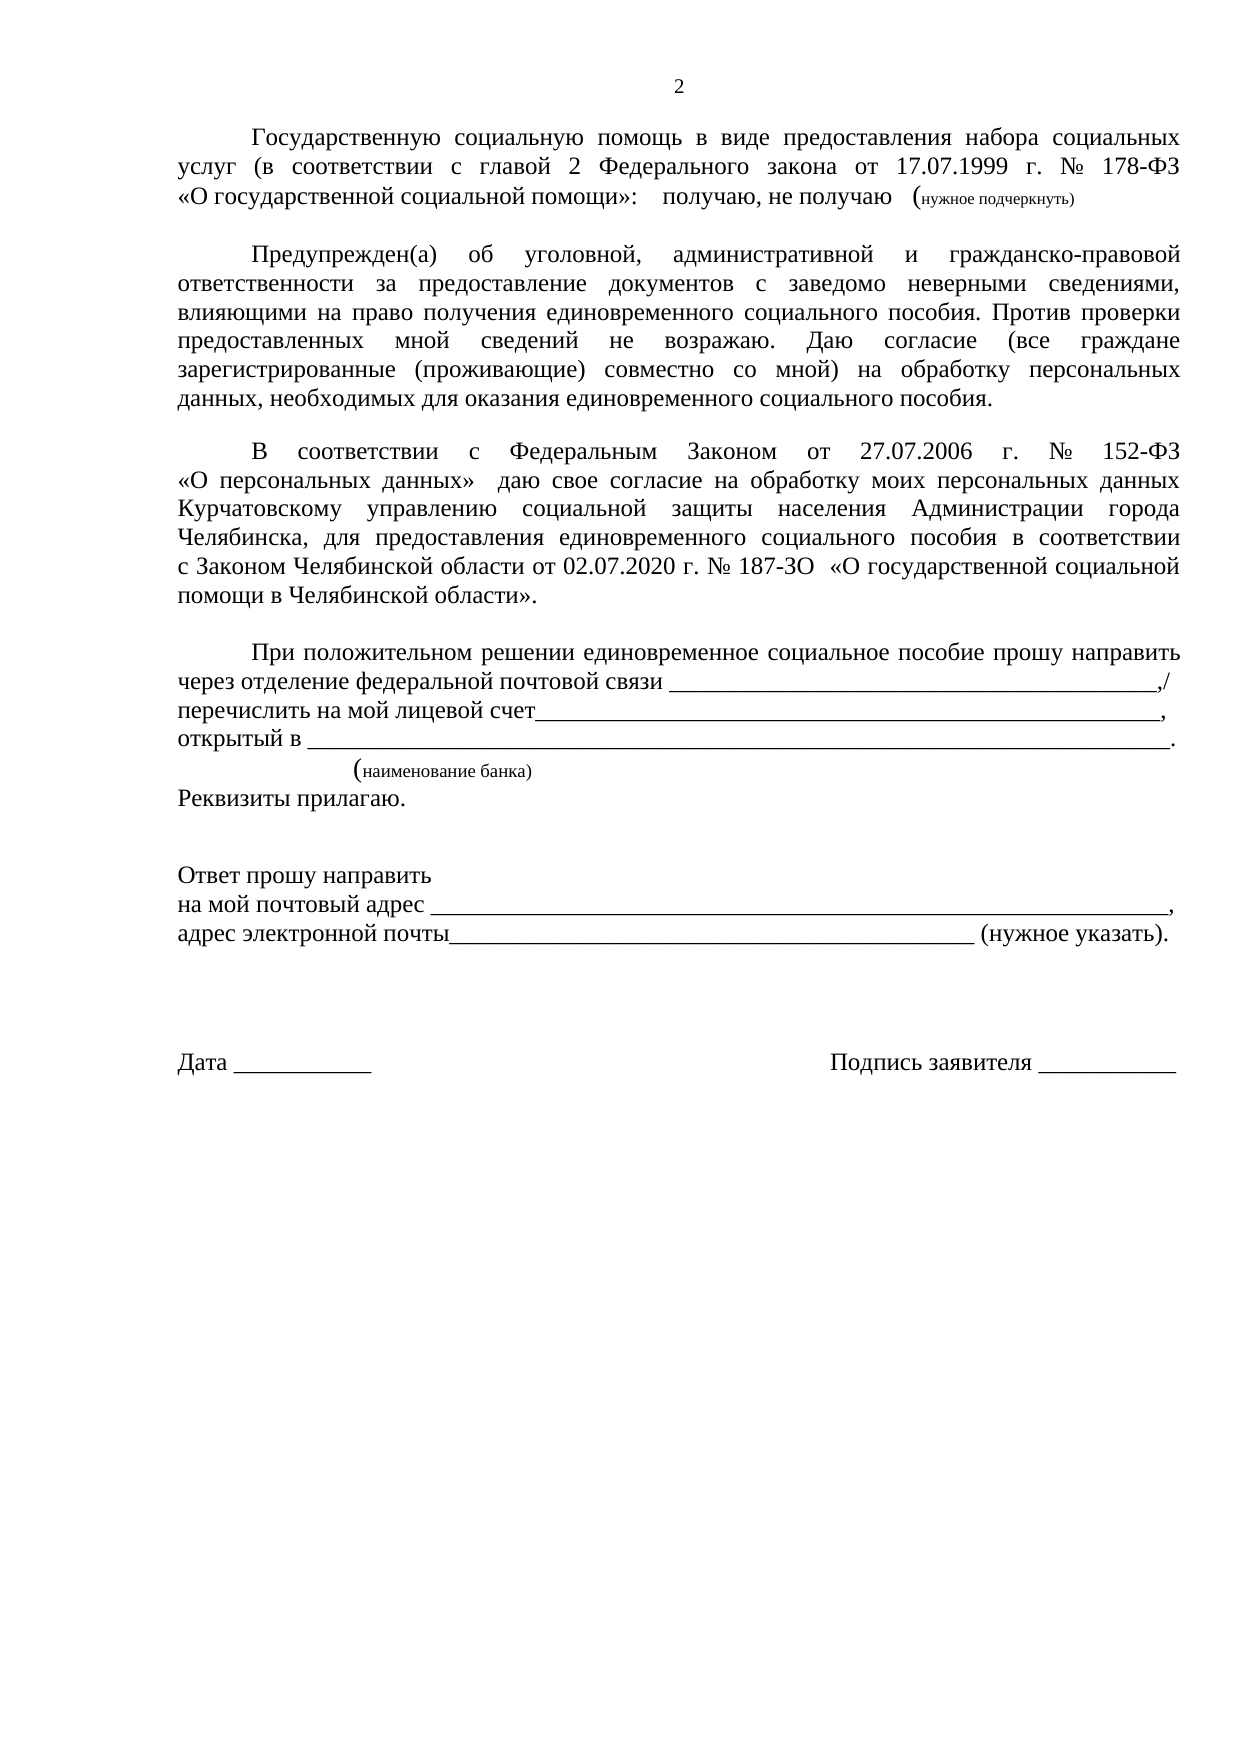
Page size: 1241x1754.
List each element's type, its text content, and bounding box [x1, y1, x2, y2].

text перечислить на мой лицевой счет__________________________________________________, [177, 695, 1181, 723]
text Ответ прошу направить [177, 860, 1181, 889]
text открытый в _____________________________________________________________________. [177, 723, 1181, 752]
text адрес электронной почты__________________________________________ (нужное указать). [177, 918, 1181, 946]
text на мой почтовый адрес ___________________________________________________________, [177, 889, 1181, 918]
text В соответствии с Федеральным Законом от 27.07.2006 г. № 152-ФЗ «О персональных данных» даю свое согласие на обработку моих персональных данных Курчатовскому управлению социальной защиты населения Администрации города Челябинска, для предоставления единовременного социального пособия в соответствии с Законом Челябинской области от 02.07.2020 г. № 187-ЗО «О государственной социальной помощи в Челябинской области». [177, 436, 1181, 608]
text Реквизиты прилагаю. [177, 783, 1181, 812]
text Государственную социальную помощь в виде предоставления набора социальных услуг (в соответствии с главой 2 Федерального закона от 17.07.1999 г. № 178-ФЗ «О государственной социальной помощи»: получаю, не получаю (нужное подчеркнуть) [177, 122, 1181, 211]
text Предупрежден(а) об уголовной, административной и гражданско-правовой ответственности за предоставление документов с заведомо неверными сведениями, влияющими на право получения единовременного социального пособия. Против проверки предоставленных мной сведений не возражаю. Даю согласие (все граждане зарегистрированные (проживающие) совместно со мной) на обработку персональных данных, необходимых для оказания единовременного социального пособия. [177, 239, 1181, 412]
text При положительном решении единовременное социальное пособие прошу направить через отделение федеральной почтовой связи _______________________________________,/ [177, 637, 1181, 695]
text Дата ___________ Подпись заявителя ___________ [177, 1047, 1181, 1076]
text (наименование банка) [177, 752, 1181, 783]
